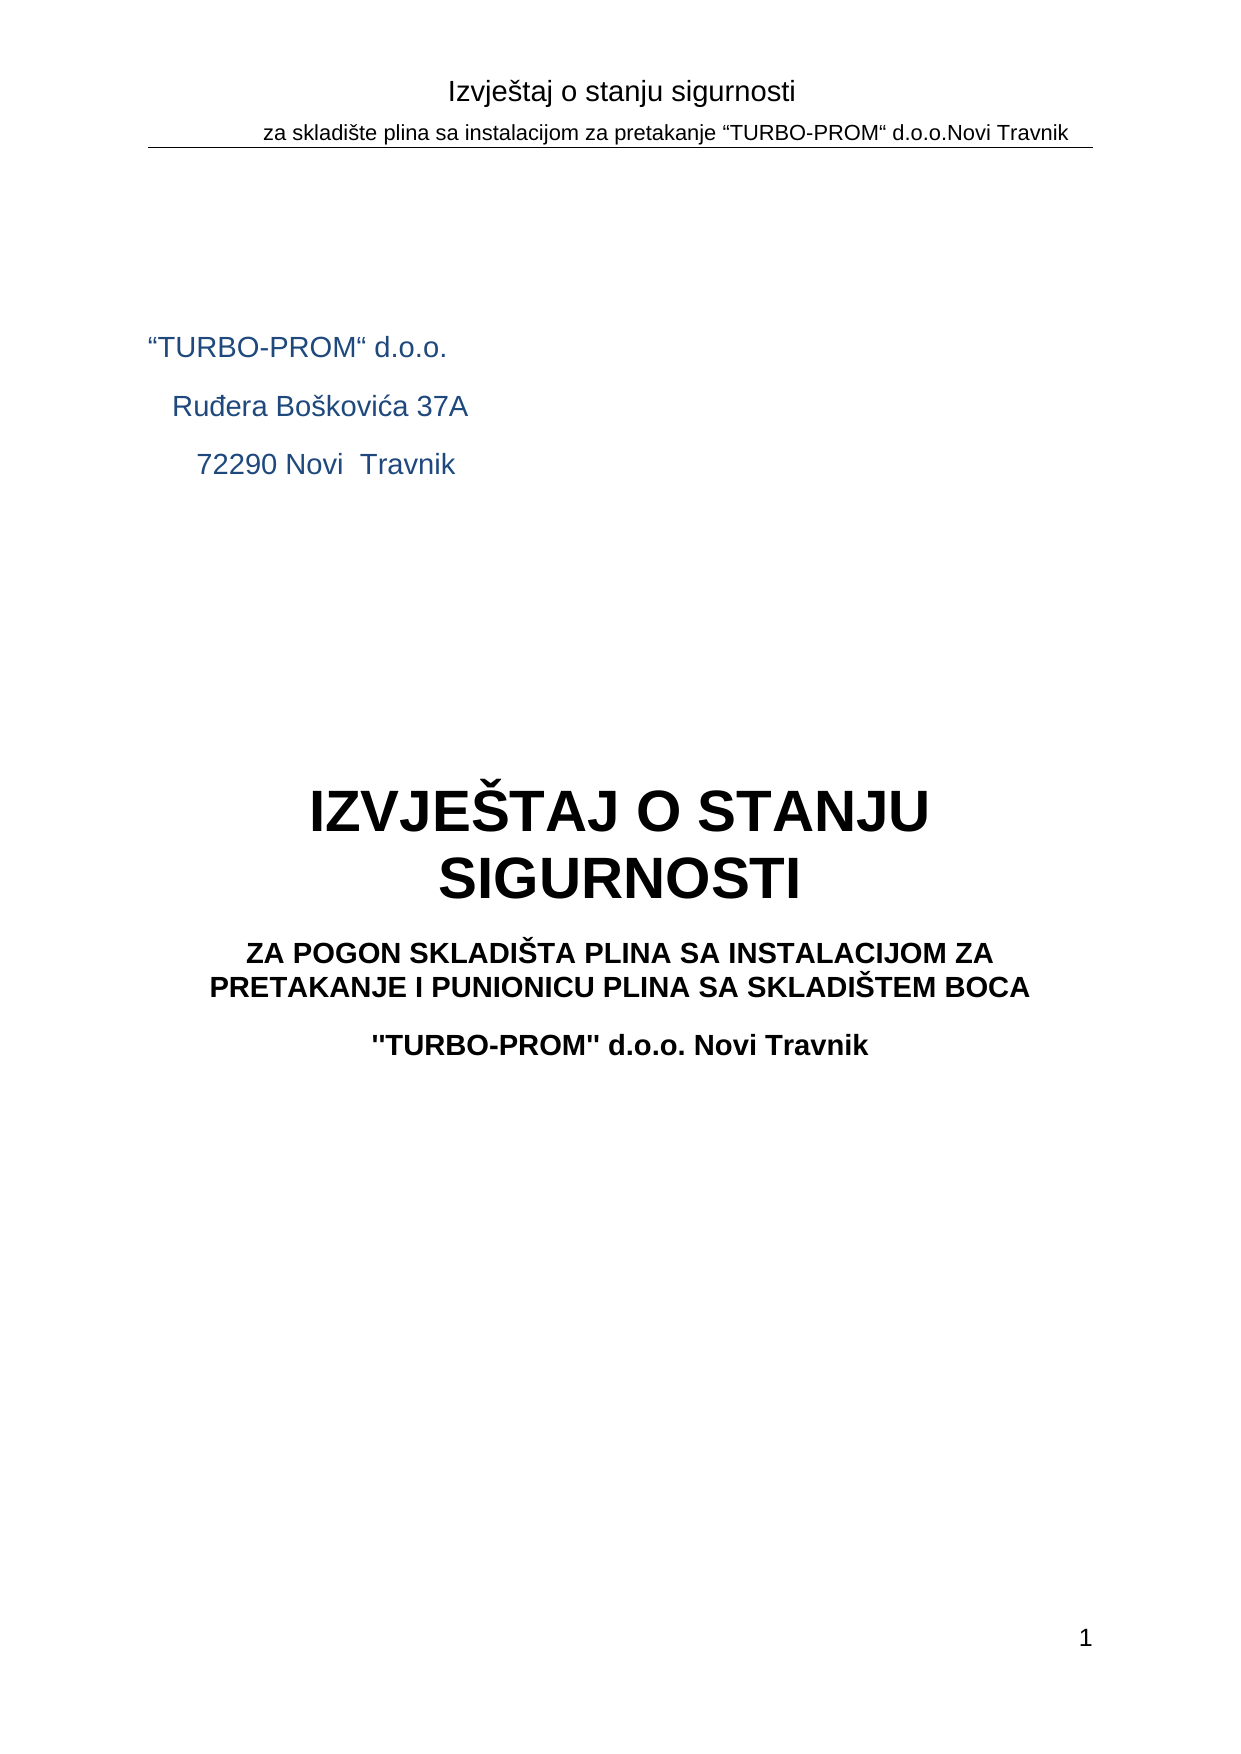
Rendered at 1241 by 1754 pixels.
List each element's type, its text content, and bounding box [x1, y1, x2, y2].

text ZA POGON SKLADIŠTA PLINA SA INSTALACIJOM ZA PRETAKANJE I PUNIONICU PLINA SA SKLADIŠTEM BOCA [148, 936, 1093, 1003]
text Ruđera Boškovića 37A [148, 389, 1093, 422]
text IZVJEŠTAJ O STANJU SIGURNOSTI [148, 777, 1093, 911]
text 72290 Novi Travnik [148, 447, 1093, 481]
text ''TURBO-PROM'' d.o.o. Novi Travnik [148, 1028, 1093, 1062]
text “TURBO-PROM“ d.o.o. [148, 330, 1093, 364]
